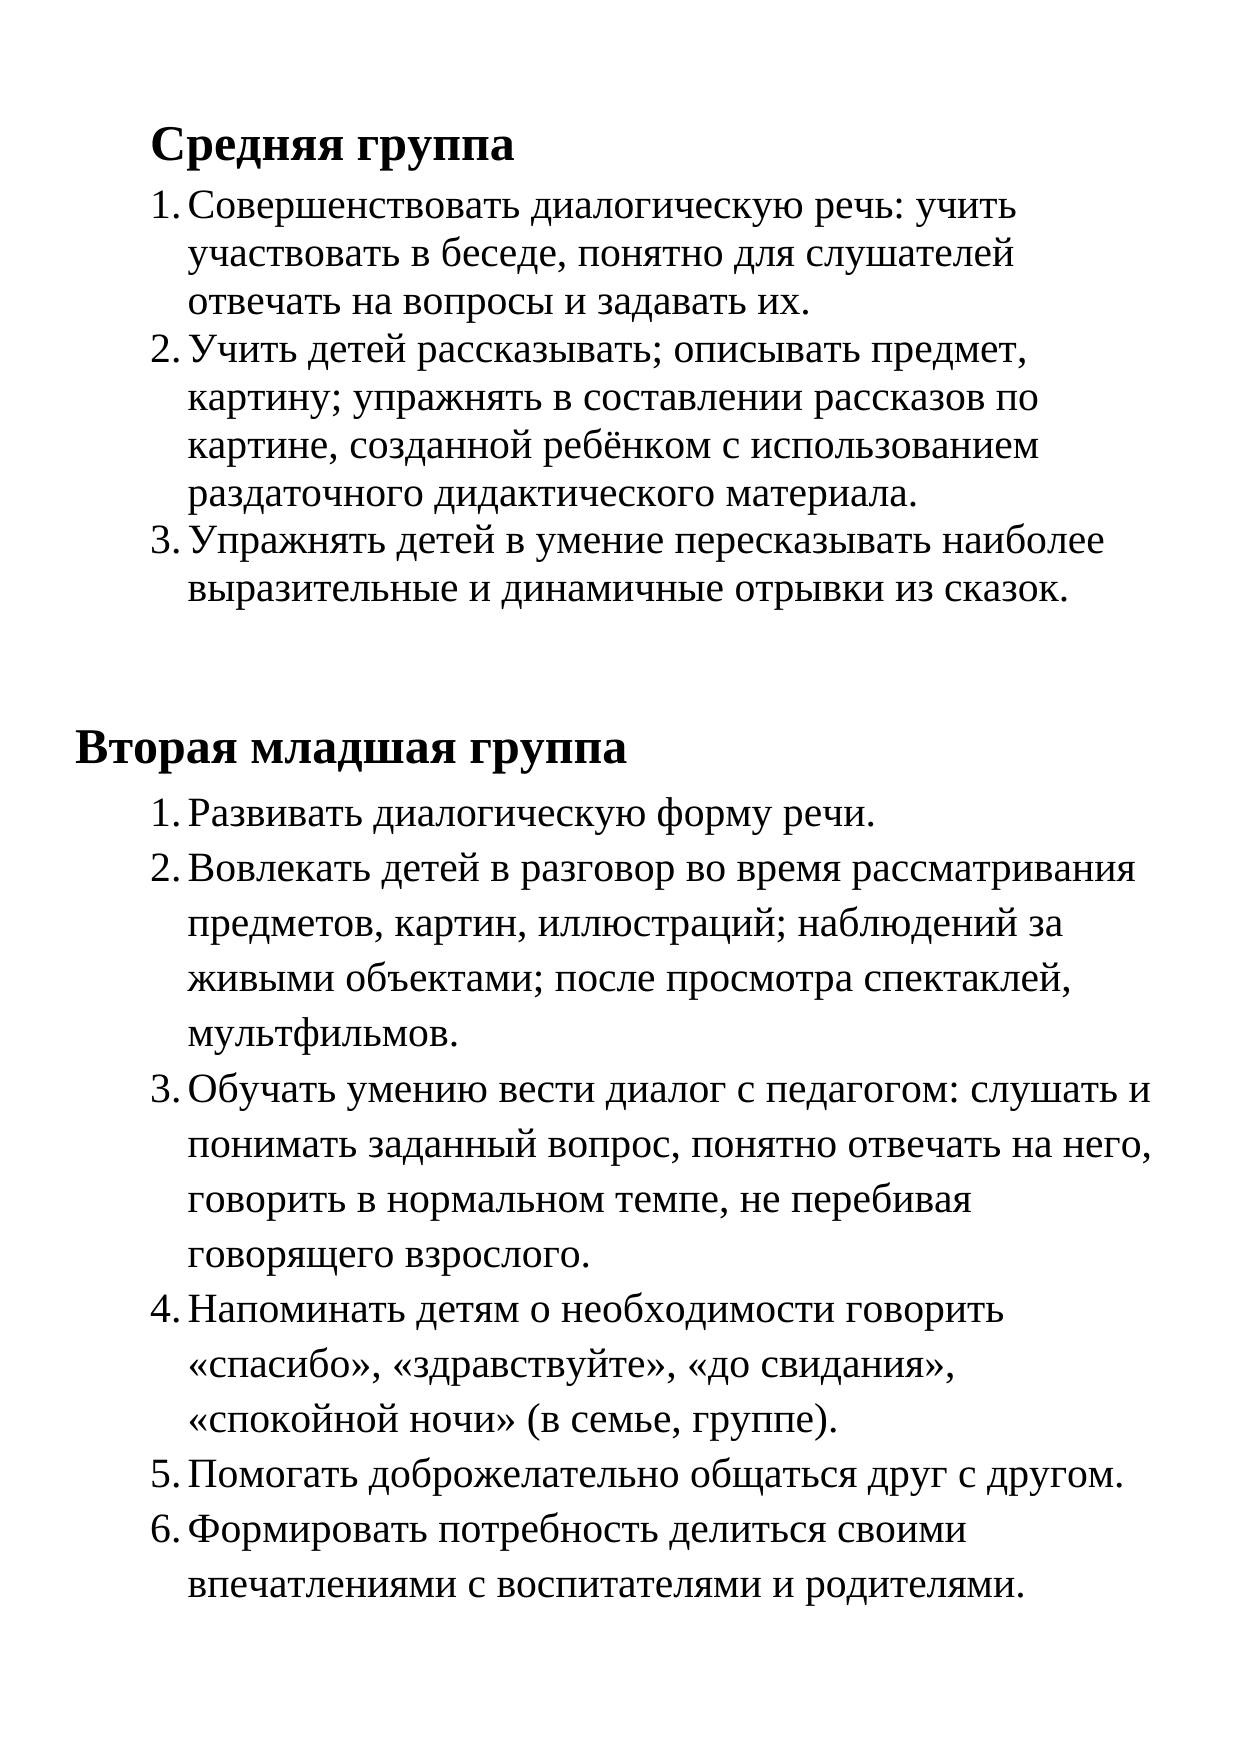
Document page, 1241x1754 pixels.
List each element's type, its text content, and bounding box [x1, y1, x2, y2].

list Вовлекать детей в разговор во время рассматривания предметов, картин, иллюстраций; наблюдений за живыми объектами; после просмотра спектаклей, мультфильмов. [150, 843, 1167, 1056]
list Совершенствовать диалогическую речь: учить участвовать в беседе, понятно для слушателей отвечать на вопросы и задавать их. [150, 179, 1167, 323]
list Учить детей рассказывать; описывать предмет, картину; упражнять в составлении рассказов по картине, созданной ребёнком с использованием раздаточного дидактического материала. [150, 323, 1167, 515]
list Напоминать детям о необходимости говорить «спасибо», «здравствуйте», «до свидания», «спокойной ночи» (в семье, группе). [150, 1283, 1167, 1442]
list Формировать потребность делиться своими впечатлениями с воспитателями и родителями. [150, 1504, 1167, 1607]
list Развивать диалогическую форму речи. [150, 787, 1167, 835]
list Помогать доброжелательно общаться друг с другом. [150, 1449, 1167, 1497]
list Средняя группа [150, 113, 1167, 171]
list Обучать умению вести диалог с педагогом: слушать и понимать заданный вопрос, понятно отвечать на него, говорить в нормальном темпе, не перебивая говорящего взрослого. [150, 1063, 1167, 1276]
text Вторая младшая группа [75, 717, 1167, 774]
list Упражнять детей в умение пересказывать наиболее выразительные и динамичные отрывки из сказок. [150, 515, 1167, 611]
